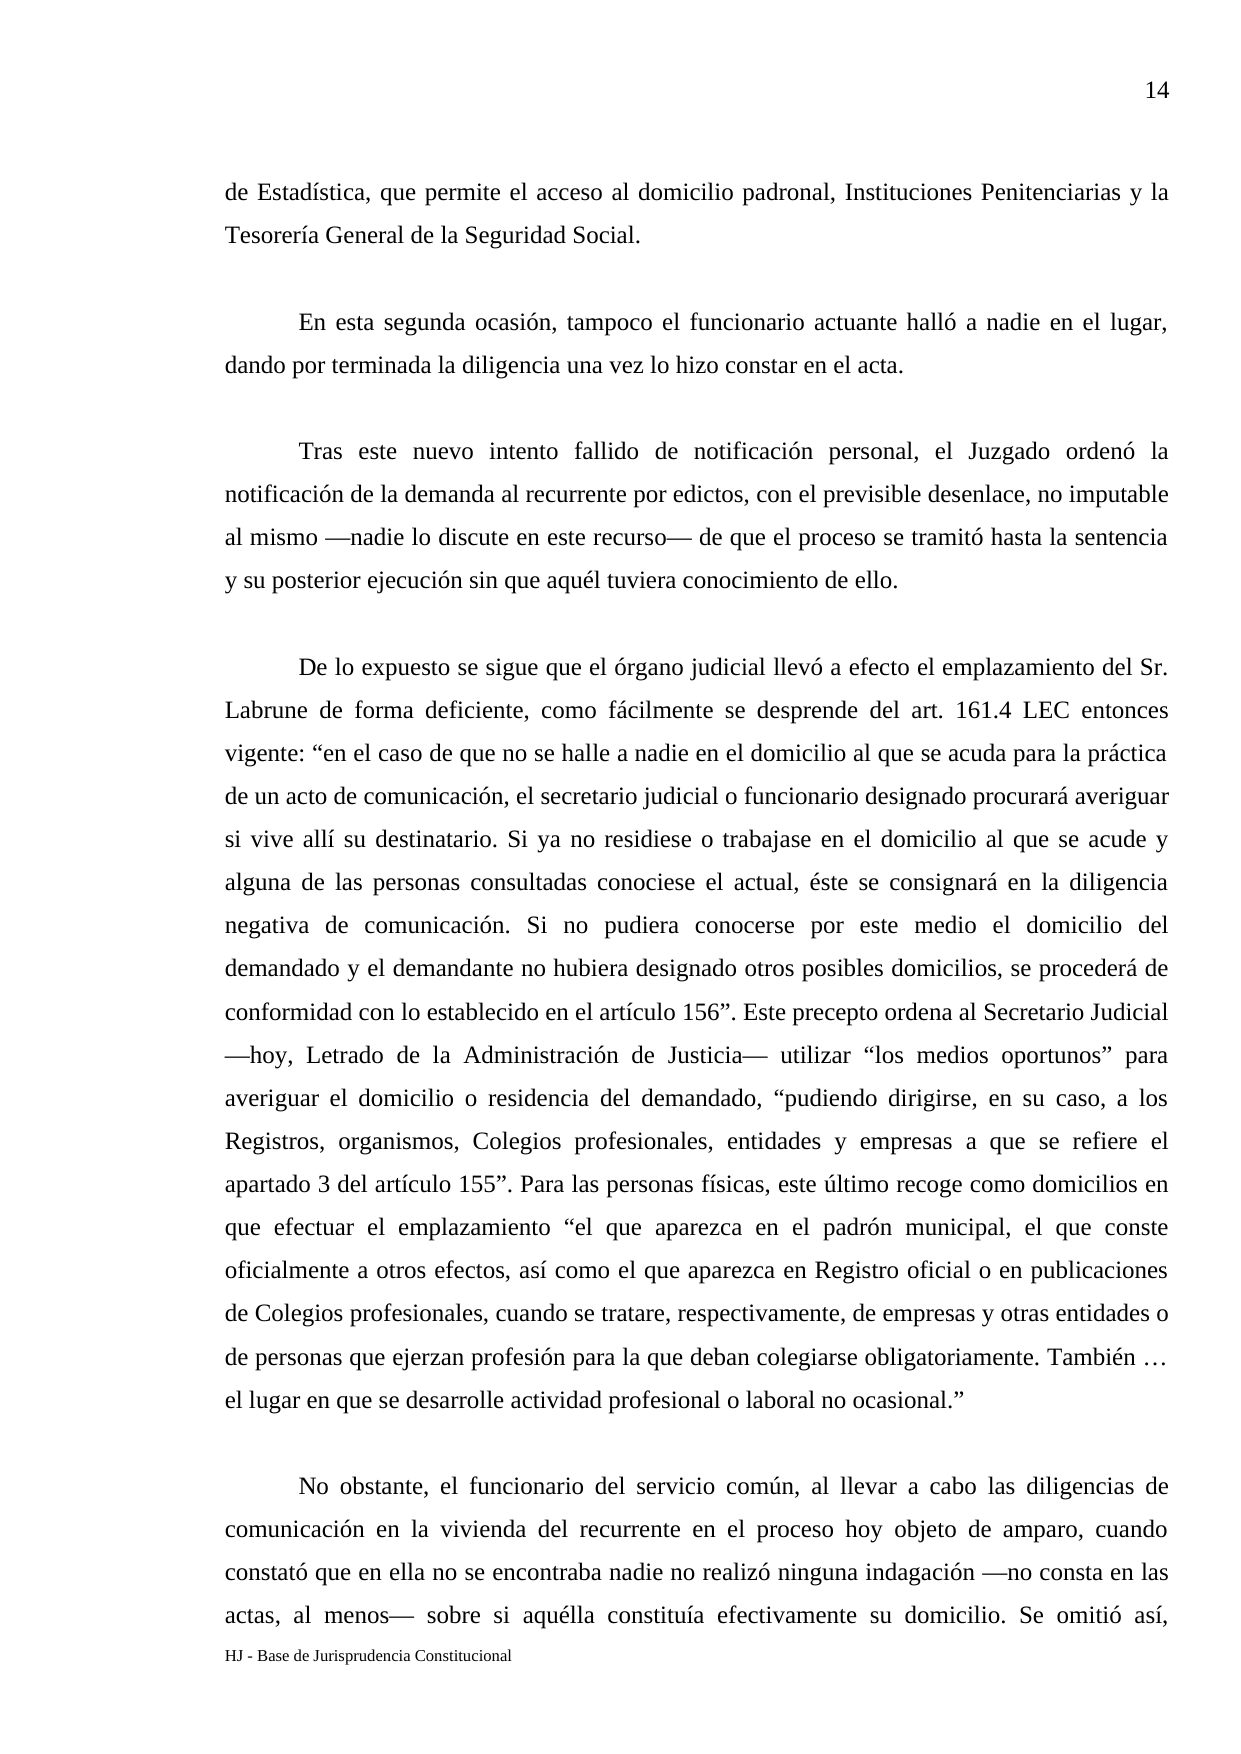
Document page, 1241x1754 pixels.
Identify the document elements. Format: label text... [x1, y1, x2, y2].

text De lo expuesto se sigue que el órgano judicial llevó a efecto el emplazamiento del Sr. Labrune de forma deficiente, como fácilmente se desprende del art. 161.4 LEC entonces vigente: “en el caso de que no se halle a nadie en el domicilio al que se acuda para la práctica de un acto de comunicación, el secretario judicial o funcionario designado procurará averiguar si vive allí su destinatario. Si ya no residiese o trabajase en el domicilio al que se acude y alguna de las personas consultadas conociese el actual, éste se consignará en la diligencia negativa de comunicación. Si no pudiera conocerse por este medio el domicilio del demandado y el demandante no hubiera designado otros posibles domicilios, se procederá de conformidad con lo establecido en el artículo 156”. Este precepto ordena al Secretario Judicial —hoy, Letrado de la Administración de Justicia— utilizar “los medios oportunos” para averiguar el domicilio o residencia del demandado, “pudiendo dirigirse, en su caso, a los Registros, organismos, Colegios profesionales, entidades y empresas a que se refiere el apartado 3 del artículo 155”. Para las personas físicas, este último recoge como domicilios en que efectuar el emplazamiento “el que aparezca en el padrón municipal, el que conste oficialmente a otros efectos, así como el que aparezca en Registro oficial o en publicaciones de Colegios profesionales, cuando se tratare, respectivamente, de empresas y otras entidades o de personas que ejerzan profesión para la que deban colegiarse obligatoriamente. También … el lugar en que se desarrolle actividad profesional o laboral no ocasional.” [224, 652, 1169, 1413]
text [224, 177, 1169, 249]
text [224, 1471, 1169, 1629]
text En esta segunda ocasión, tampoco el funcionario actuante halló a nadie en el lugar, dando por terminada la diligencia una vez lo hizo constar en el acta. [224, 307, 1169, 378]
text Tras este nuevo intento fallido de notificación personal, el Juzgado ordenó la notificación de la demanda al recurrente por edictos, con el previsible desenlace, no imputable al mismo —nadie lo discute en este recurso— de que el proceso se tramitó hasta la sentencia y su posterior ejecución sin que aquél tuviera conocimiento de ello. [224, 436, 1169, 594]
